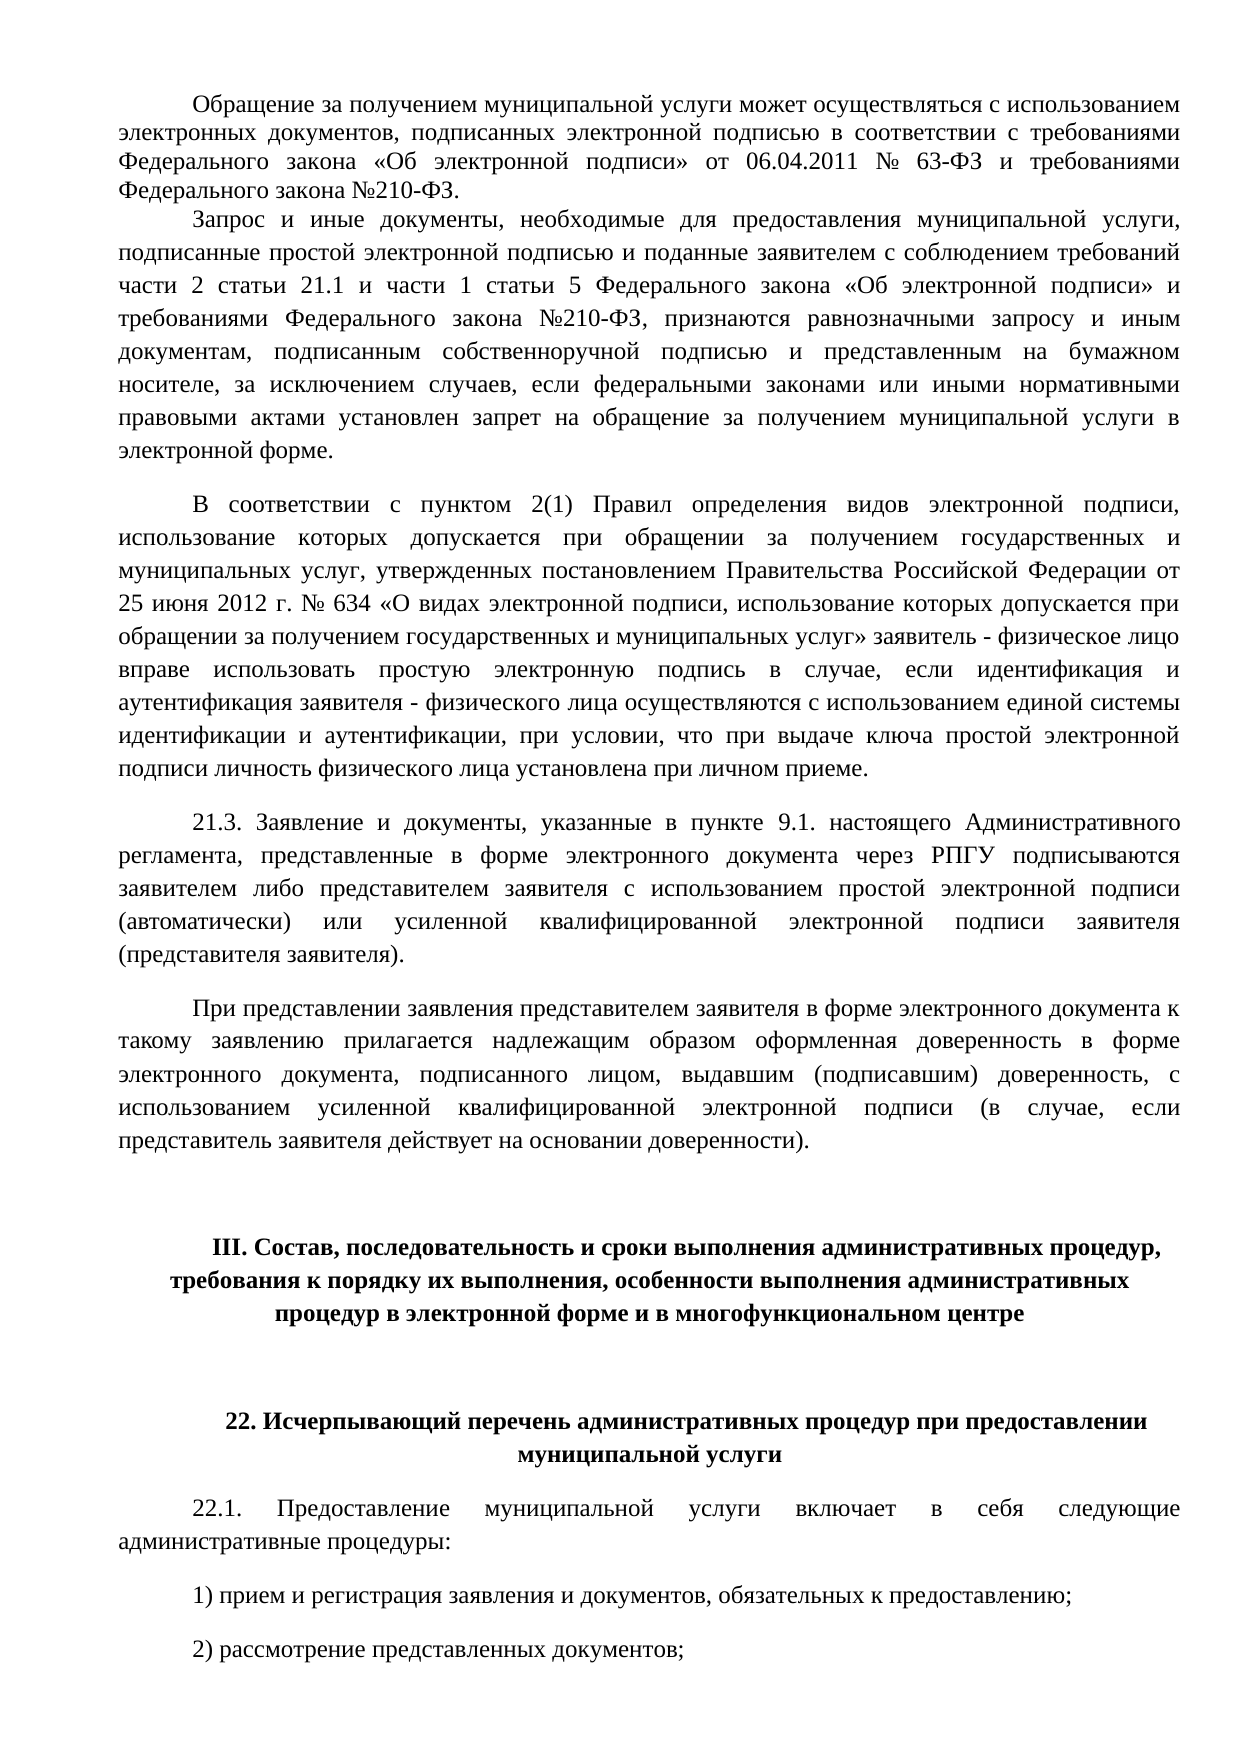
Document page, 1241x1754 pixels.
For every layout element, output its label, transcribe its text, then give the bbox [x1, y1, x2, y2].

text 21.3. Заявление и документы, указанные в пункте 9.1. настоящего Административного регламента, представленные в форме электронного документа через РПГУ подписываются заявителем либо представителем заявителя с использованием простой электронной подписи (автоматически) или усиленной квалифицированной электронной подписи заявителя (представителя заявителя). [118, 807, 1181, 967]
text 2) рассмотрение представленных документов; [118, 1634, 1181, 1662]
text III. Состав, последовательность и сроки выполнения административных процедур, требования к порядку их выполнения, особенности выполнения административных процедур в электронной форме и в многофункциональном центре [118, 1232, 1181, 1327]
text При представлении заявления представителем заявителя в форме электронного документа к такому заявлению прилагается надлежащим образом оформленная доверенность в форме электронного документа, подписанного лицом, выдавшим (подписавшим) доверенность, с использованием усиленной квалифицированной электронной подписи (в случае, если представитель заявителя действует на основании доверенности). [118, 993, 1181, 1153]
text Запрос и иные документы, необходимые для предоставления муниципальной услуги, подписанные простой электронной подписью и поданные заявителем с соблюдением требований части 2 статьи 21.1 и части 1 статьи 5 Федерального закона «Об электронной подписи» и требованиями Федерального закона №210-ФЗ, признаются равнозначными запросу и иным документам, подписанным собственноручной подписью и представленным на бумажном носителе, за исключением случаев, если федеральными законами или иными нормативными правовыми актами установлен запрет на обращение за получением муниципальной услуги в электронной форме. [118, 204, 1181, 463]
text 1) прием и регистрация заявления и документов, обязательных к предоставлению; [118, 1580, 1181, 1609]
text В соответствии с пунктом 2(1) Правил определения видов электронной подписи, использование которых допускается при обращении за получением государственных и муниципальных услуг, утвержденных постановлением Правительства Российской Федерации от 25 июня 2012 г. № 634 «О видах электронной подписи, использование которых допускается при обращении за получением государственных и муниципальных услуг» заявитель - физическое лицо вправе использовать простую электронную подпись в случае, если идентификация и аутентификация заявителя - физического лица осуществляются с использованием единой системы идентификации и аутентификации, при условии, что при выдаче ключа простой электронной подписи личность физического лица установлена при личном приеме. [118, 489, 1181, 782]
subtitle Обращение за получением муниципальной услуги может осуществляться с использованием электронных документов, подписанных электронной подписью в соответствии с требованиями Федерального закона «Об электронной подписи» от 06.04.2011 № 63-ФЗ и требованиями Федерального закона №210-ФЗ. [118, 89, 1181, 204]
text 22. Исчерпывающий перечень административных процедур при предоставлении муниципальной услуги [118, 1406, 1181, 1468]
text 22.1. Предоставление муниципальной услуги включает в себя следующие административные процедуры: [118, 1493, 1181, 1555]
